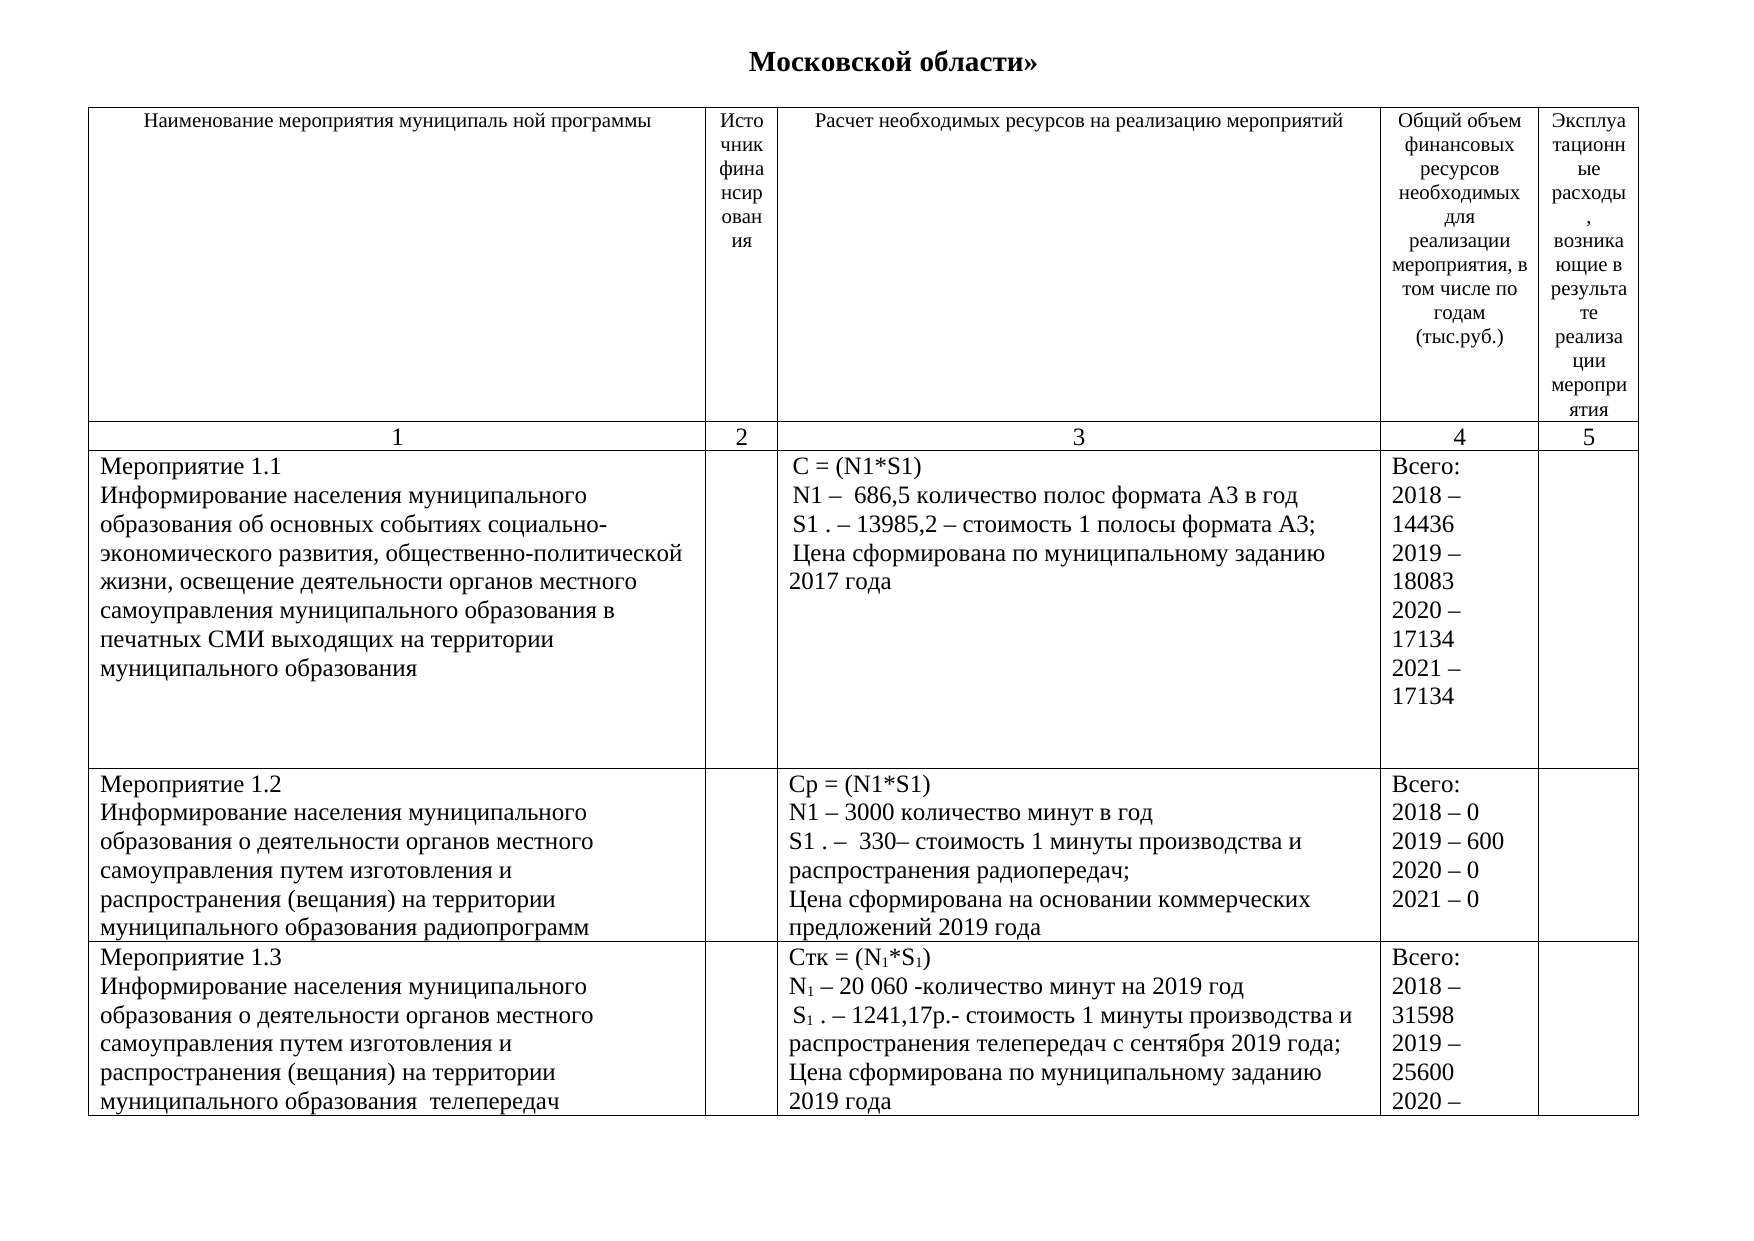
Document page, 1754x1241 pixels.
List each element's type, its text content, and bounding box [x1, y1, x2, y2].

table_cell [1381, 942, 1538, 1115]
table_cell [706, 769, 777, 941]
table_cell [706, 451, 777, 768]
table_cell [1539, 451, 1638, 768]
table_header Общий объем финансовых ресурсов необходимых для реализации мероприятия, в том числе по годам (тыс.руб.) [1381, 108, 1538, 421]
table_header Источник финансирования [706, 108, 777, 421]
table_header Эксплуатационные расходы, возникающие в результате реализации мероприятия [1539, 108, 1638, 421]
table_cell 3 [778, 422, 1380, 450]
table_cell [706, 942, 777, 1115]
table_cell Всего: 2018 – 0 2019 – 600 2020 – 0 2021 – 0 [1381, 769, 1538, 941]
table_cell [89, 942, 705, 1115]
table_cell 2 [706, 422, 777, 450]
table_cell [1539, 769, 1638, 941]
table_cell 5 [1539, 422, 1638, 450]
table_header Наименование мероприятия муниципаль ной программы [89, 108, 705, 421]
table_cell 1 [89, 422, 705, 450]
table_cell Мероприятие 1.1 Информирование населения муниципального образования об основных событиях социально-экономического развития, общественно-политической жизни, освещение деятельности органов местного самоуправления муниципального образования в печатных СМИ выходящих на территории муниципального образования [89, 451, 705, 768]
table_cell Всего: 2018 – 14436 2019 – 18083 2020 – 17134 2021 – 17134 [1381, 451, 1538, 768]
table_cell Мероприятие 1.2 Информирование населения муниципального образования о деятельности органов местного самоуправления путем изготовления и распространения (вещания) на территории муниципального образования радиопрограмм [89, 769, 705, 941]
table_header Расчет необходимых ресурсов на реализацию мероприятий [778, 108, 1380, 421]
table_cell Cр = (N1*S1) N1 – 3000 количество минут в год S1 . – 330– стоимость 1 минуты производства и распространения радиопередач; Цена сформирована на основании коммерческих предложений 2019 года [778, 769, 1380, 941]
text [118, 44, 1668, 78]
table_cell [1539, 942, 1638, 1115]
table_cell C = (N1*S1) N1 – 686,5 количество полос формата А3 в год S1 . – 13985,2 – стоимость 1 полосы формата А3; Цена сформирована по муниципальному заданию 2017 года [778, 451, 1380, 768]
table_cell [778, 942, 1380, 1115]
table_cell 4 [1381, 422, 1538, 450]
